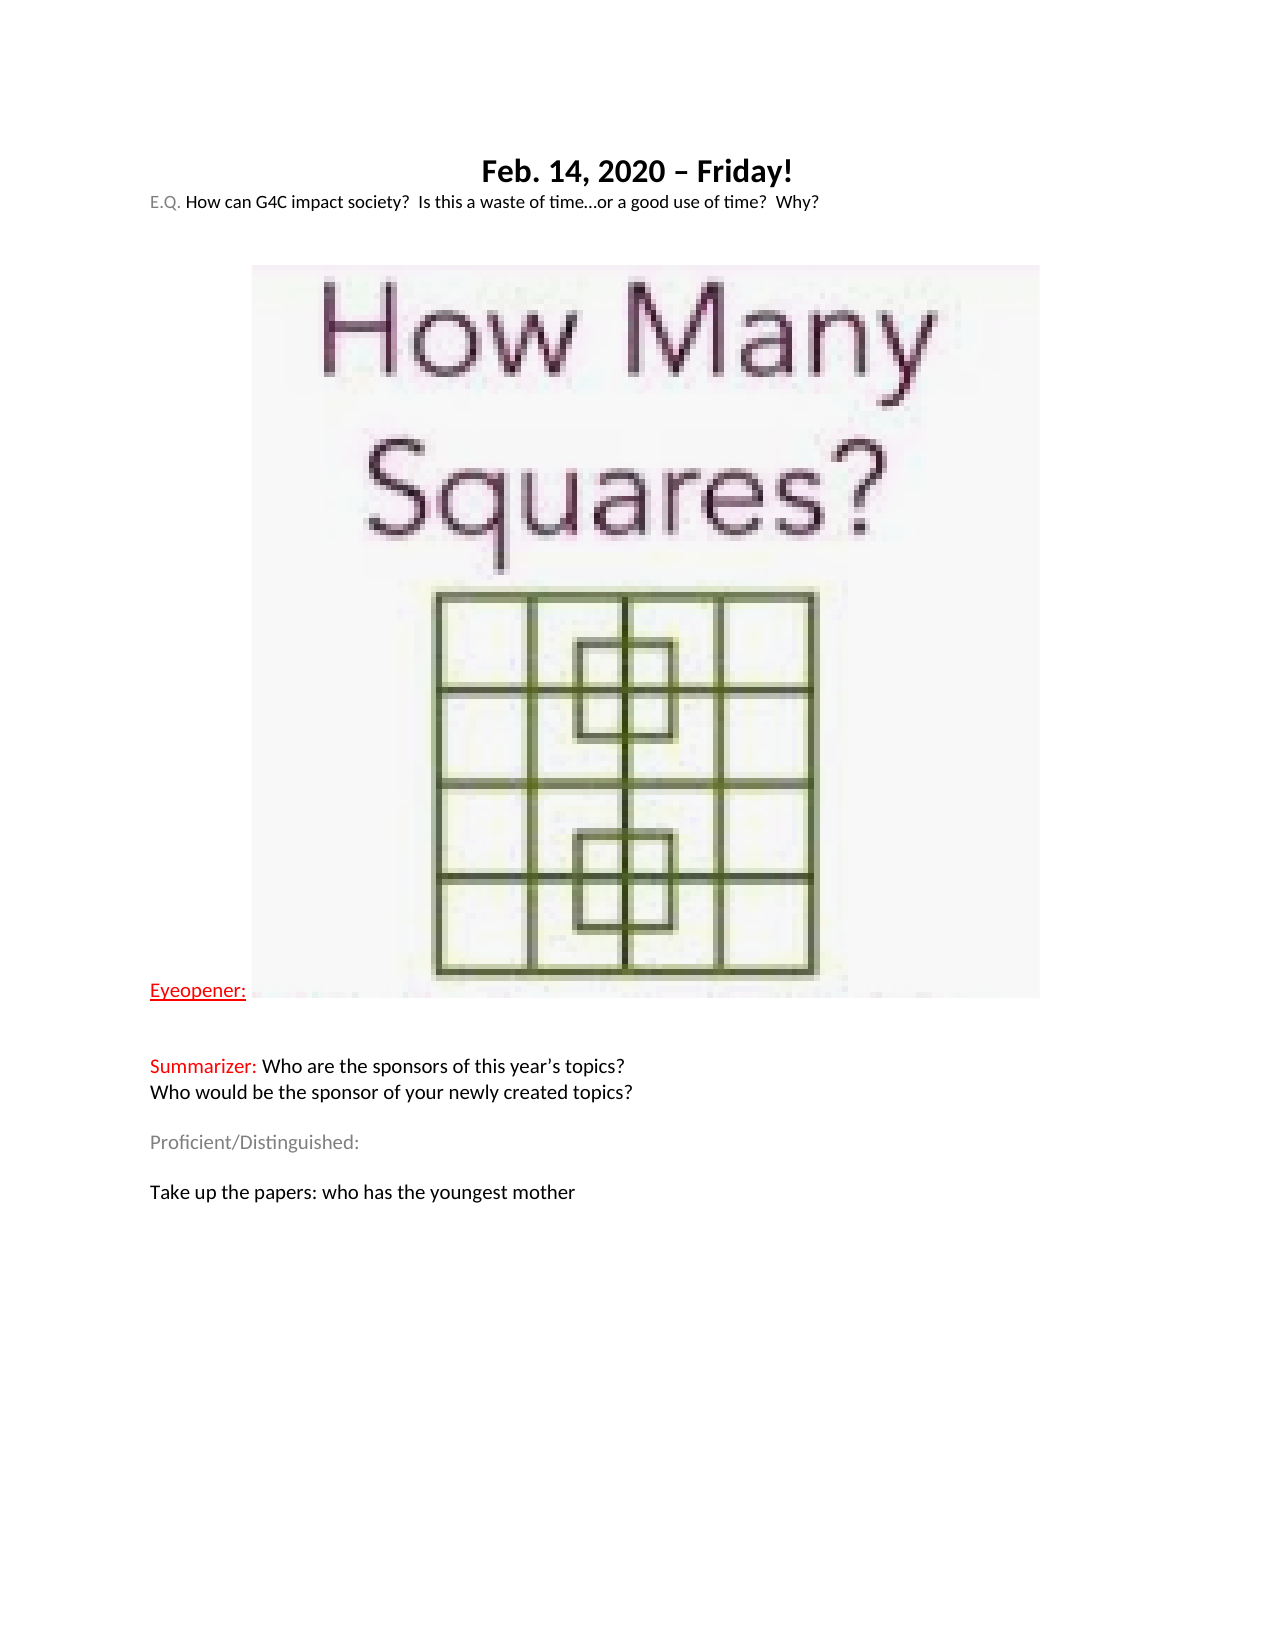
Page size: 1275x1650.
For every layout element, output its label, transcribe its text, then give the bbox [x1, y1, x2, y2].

text E.Q. How can G4C impact society? Is this a waste of time…or a good use of time? Why? [150, 191, 1125, 214]
text Summarizer: Who are the sponsors of this year’s topics? [150, 1053, 1151, 1079]
text Proficient/Distinguished: [150, 1129, 1125, 1154]
text Feb. 14, 2020 – Friday! [150, 150, 1125, 191]
picture [251, 237, 1040, 998]
text Take up the papers: who has the youngest mother [150, 1179, 1125, 1204]
text Who would be the sponsor of your newly created topics? [150, 1079, 1125, 1104]
